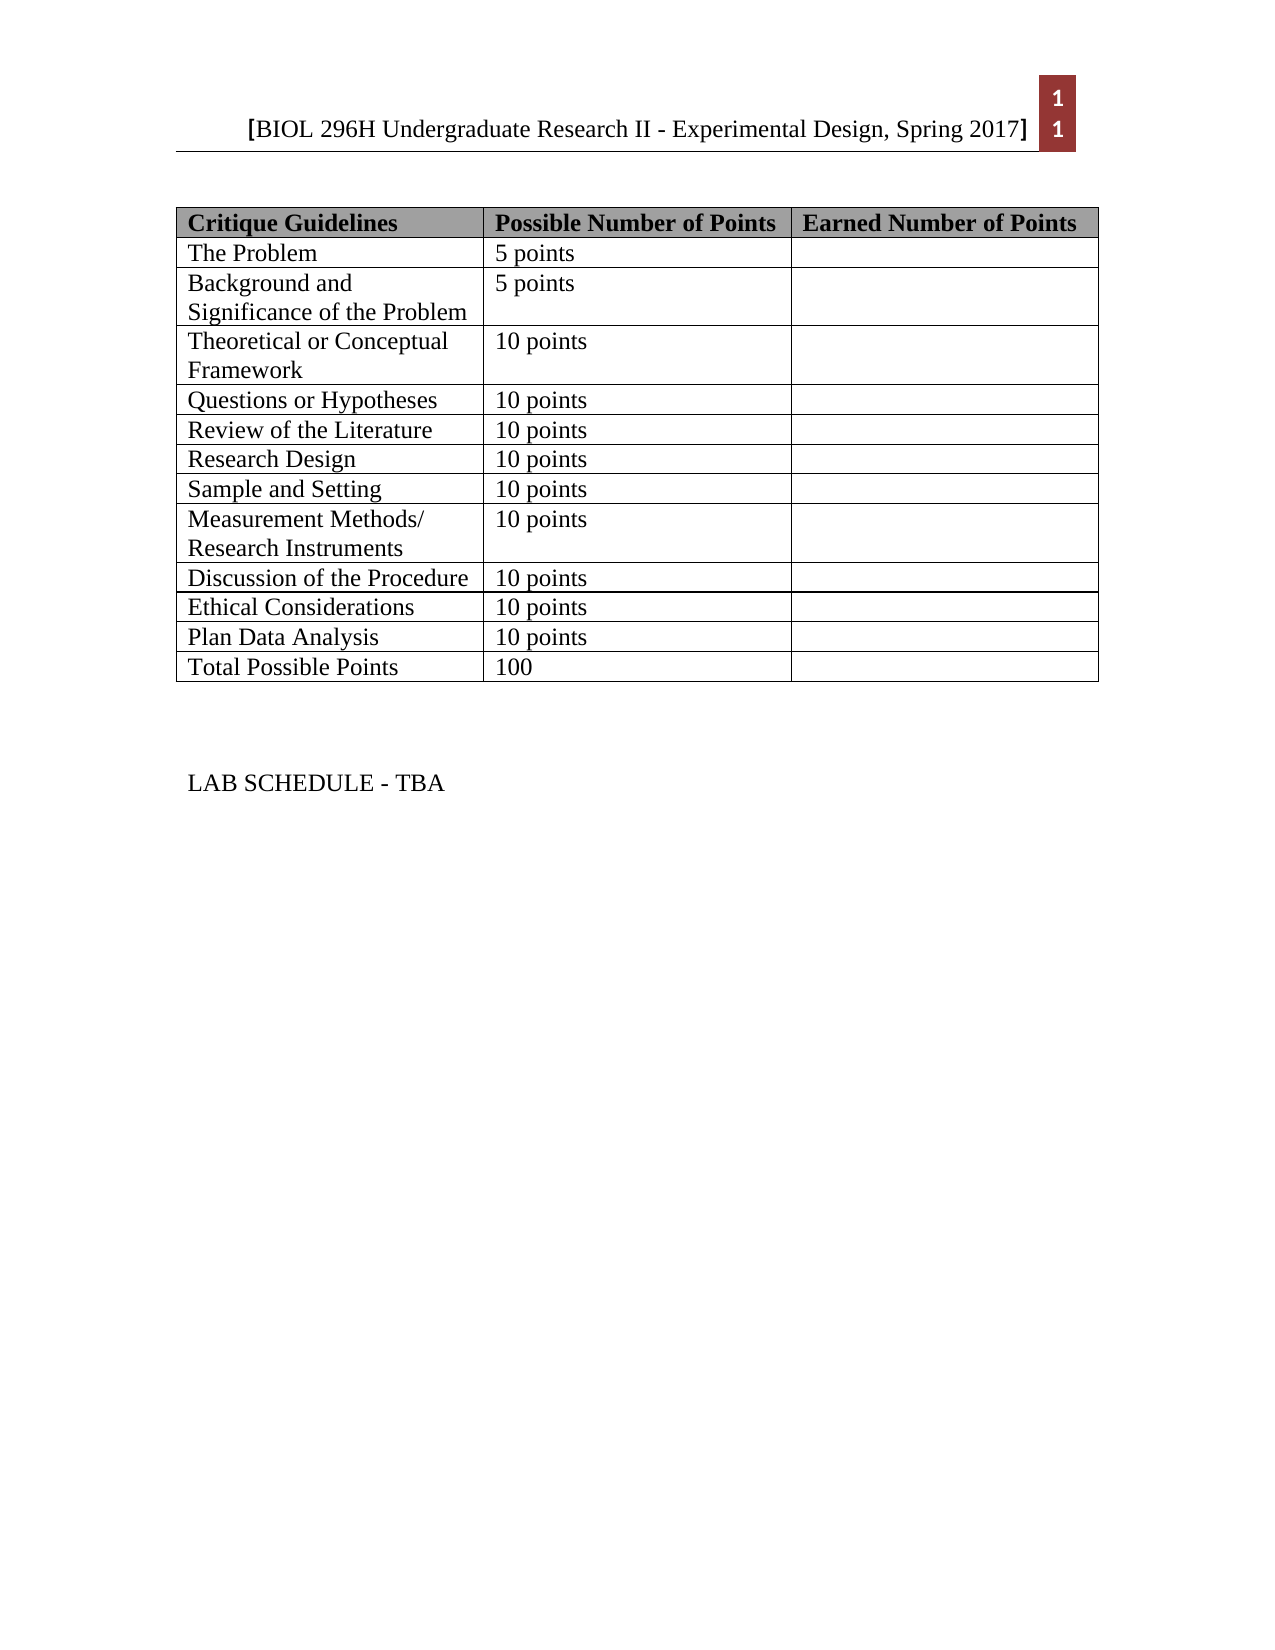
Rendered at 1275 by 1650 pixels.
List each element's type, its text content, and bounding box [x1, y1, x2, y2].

table_cell Questions or Hypotheses [177, 385, 483, 414]
table_cell 10 points [484, 504, 791, 562]
table_cell Background and Significance of the Problem [177, 268, 483, 325]
table_cell 10 points [484, 622, 791, 651]
table_cell Theoretical or Conceptual Framework [177, 326, 483, 384]
table_cell 10 points [484, 415, 791, 443]
table_cell [792, 504, 1098, 562]
table_cell 10 points [484, 445, 791, 473]
table_cell 10 points [484, 326, 791, 384]
table_cell Ethical Considerations [177, 593, 483, 621]
table_cell [792, 563, 1098, 591]
table_cell Sample and Setting [177, 474, 483, 503]
table_cell [792, 593, 1098, 621]
table_header Critique Guidelines [177, 208, 483, 237]
table_cell [792, 445, 1098, 473]
table_cell Discussion of the Procedure [177, 563, 483, 591]
table_header Possible Number of Points [484, 208, 791, 237]
table_cell 100 [484, 652, 791, 681]
table_header Earned Number of Points [792, 208, 1098, 237]
table_cell The Problem [177, 238, 483, 267]
table_cell [792, 238, 1098, 267]
table_cell [792, 268, 1098, 325]
text LAB SCHEDULE - TBA [187, 768, 1087, 797]
table_cell Research Design [177, 445, 483, 473]
table_cell [792, 385, 1098, 414]
table_cell [792, 326, 1098, 384]
table_cell [792, 474, 1098, 503]
table_cell Measurement Methods/ Research Instruments [177, 504, 483, 562]
table_cell Total Possible Points [177, 652, 483, 681]
table_cell Plan Data Analysis [177, 622, 483, 651]
table_cell 10 points [484, 385, 791, 414]
table_cell [792, 652, 1098, 681]
table_cell Review of the Literature [177, 415, 483, 443]
table_cell 10 points [484, 563, 791, 591]
table_cell 10 points [484, 474, 791, 503]
table_cell [792, 622, 1098, 651]
table_cell [792, 415, 1098, 443]
table_cell 5 points [484, 238, 791, 267]
table_cell 10 points [484, 593, 791, 621]
table_cell 5 points [484, 268, 791, 325]
